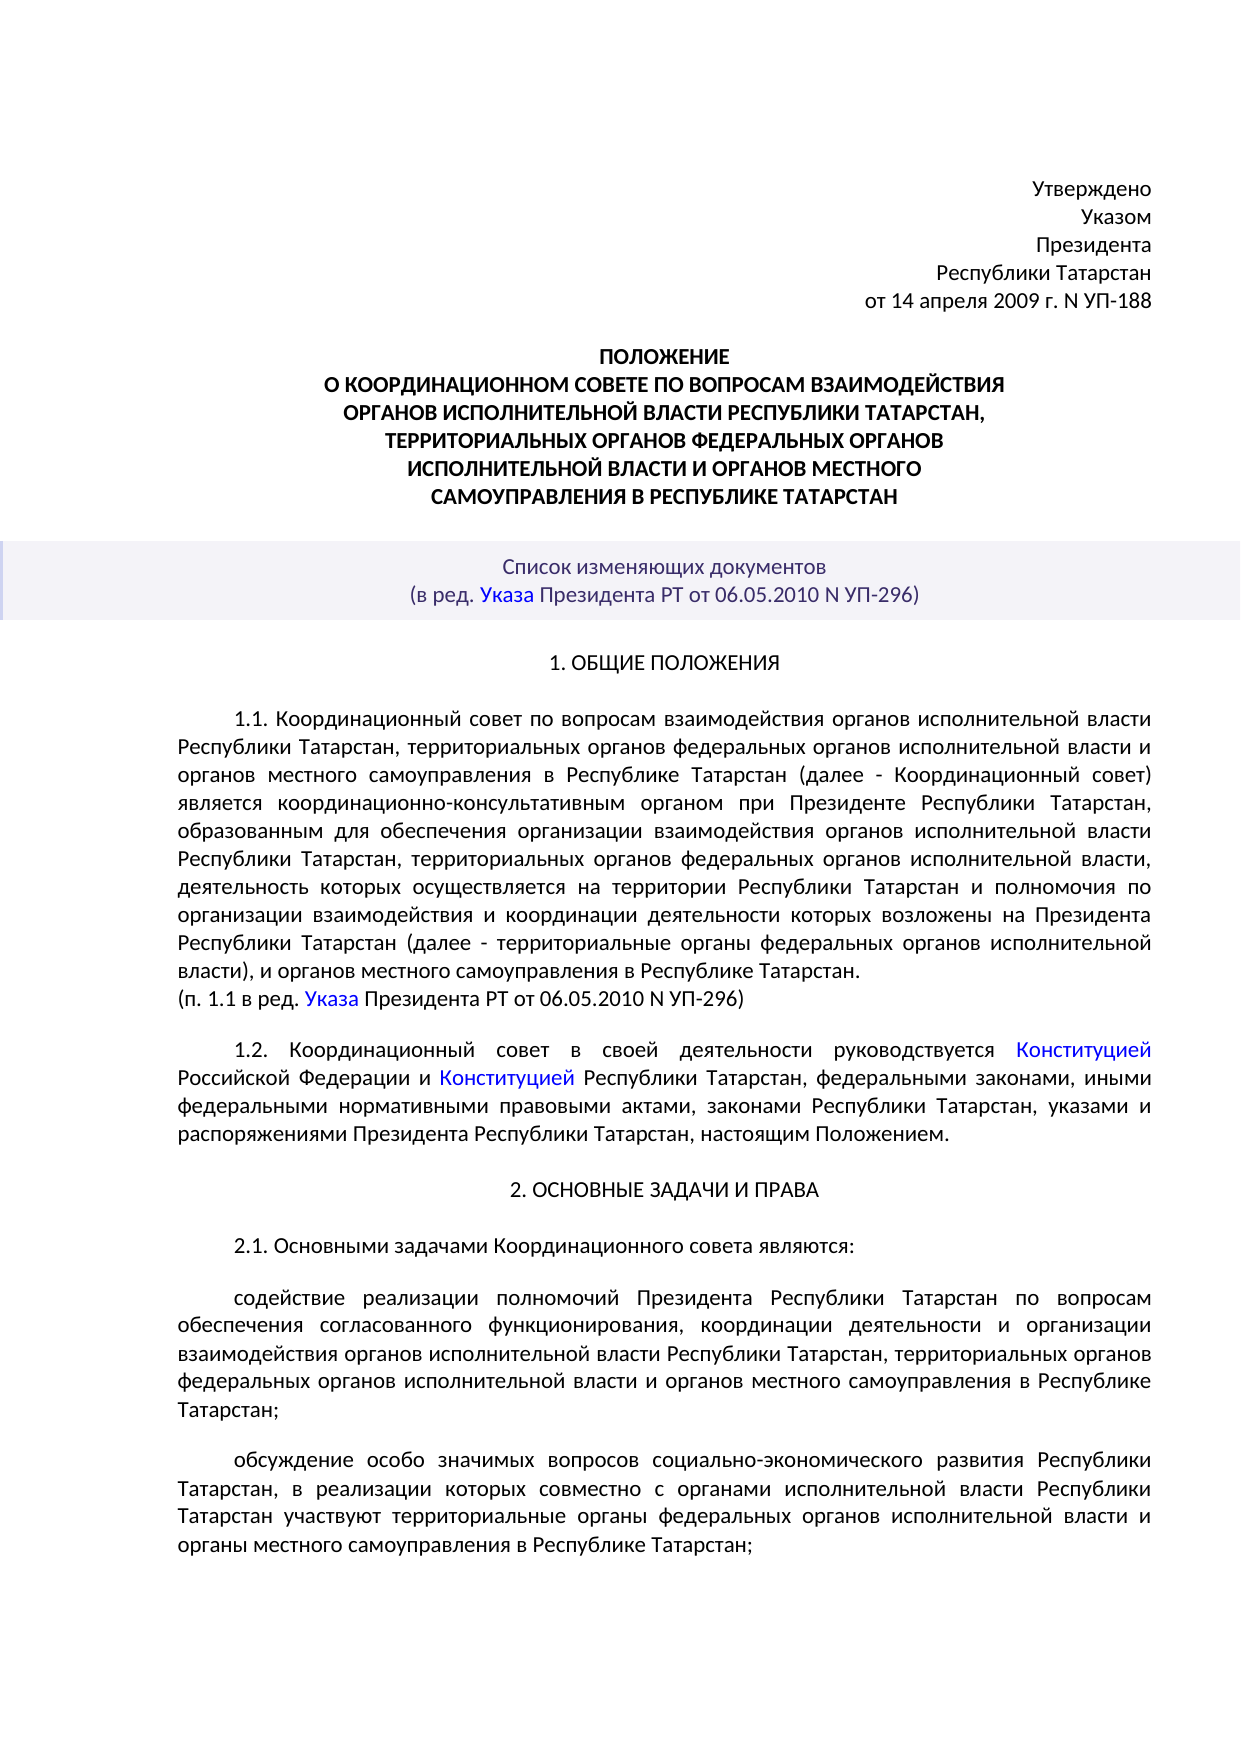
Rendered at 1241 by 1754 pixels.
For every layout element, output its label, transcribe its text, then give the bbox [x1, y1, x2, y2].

text от 14 апреля 2009 г. N УП-188 [177, 286, 1152, 314]
title О КООРДИНАЦИОННОМ СОВЕТЕ ПО ВОПРОСАМ ВЗАИМОДЕЙСТВИЯ [177, 370, 1152, 398]
text Республики Татарстан [177, 258, 1152, 286]
title ПОЛОЖЕНИЕ [177, 342, 1152, 370]
text 2.1. Основными задачами Координационного совета являются: [177, 1232, 1152, 1260]
text 1. ОБЩИЕ ПОЛОЖЕНИЯ [177, 648, 1152, 676]
text Президента [177, 230, 1152, 258]
title САМОУПРАВЛЕНИЯ В РЕСПУБЛИКЕ ТАТАРСТАН [177, 482, 1152, 510]
table_header Список изменяющих документов (в ред. Указа Президента РТ от 06.05.2010 N УП-296) [3, 541, 1237, 620]
text Указом [177, 202, 1152, 230]
title ОРГАНОВ ИСПОЛНИТЕЛЬНОЙ ВЛАСТИ РЕСПУБЛИКИ ТАТАРСТАН, [177, 398, 1152, 426]
title ТЕРРИТОРИАЛЬНЫХ ОРГАНОВ ФЕДЕРАЛЬНЫХ ОРГАНОВ [177, 426, 1152, 454]
text содействие реализации полномочий Президента Республики Татарстан по вопросам обеспечения согласованного функционирования, координации деятельности и организации взаимодействия органов исполнительной власти Республики Татарстан, территориальных органов федеральных органов исполнительной власти и органов местного самоуправления в Республике Татарстан; [177, 1283, 1152, 1423]
text 1.2. Координационный совет в своей деятельности руководствуется Конституцией Российской Федерации и Конституцией Республики Татарстан, федеральными законами, иными федеральными нормативными правовыми актами, законами Республики Татарстан, указами и распоряжениями Президента Республики Татарстан, настоящим Положением. [177, 1036, 1152, 1148]
text (п. 1.1 в ред. Указа Президента РТ от 06.05.2010 N УП-296) [177, 984, 1152, 1013]
title ИСПОЛНИТЕЛЬНОЙ ВЛАСТИ И ОРГАНОВ МЕСТНОГО [177, 454, 1152, 482]
text 1.1. Координационный совет по вопросам взаимодействия органов исполнительной власти Республики Татарстан, территориальных органов федеральных органов исполнительной власти и органов местного самоуправления в Республике Татарстан (далее - Координационный совет) является координационно-консультативным органом при Президенте Республики Татарстан, образованным для обеспечения организации взаимодействия органов исполнительной власти Республики Татарстан, территориальных органов федеральных органов исполнительной власти, деятельность которых осуществляется на территории Республики Татарстан и полномочия по организации взаимодействия и координации деятельности которых возложены на Президента Республики Татарстан (далее - территориальные органы федеральных органов исполнительной власти), и органов местного самоуправления в Республике Татарстан. [177, 704, 1152, 984]
text Утверждено [177, 174, 1152, 202]
text 2. ОСНОВНЫЕ ЗАДАЧИ И ПРАВА [177, 1176, 1152, 1204]
text обсуждение особо значимых вопросов социально-экономического развития Республики Татарстан, в реализации которых совместно с органами исполнительной власти Республики Татарстан участвуют территориальные органы федеральных органов исполнительной власти и органы местного самоуправления в Республике Татарстан; [177, 1446, 1152, 1558]
